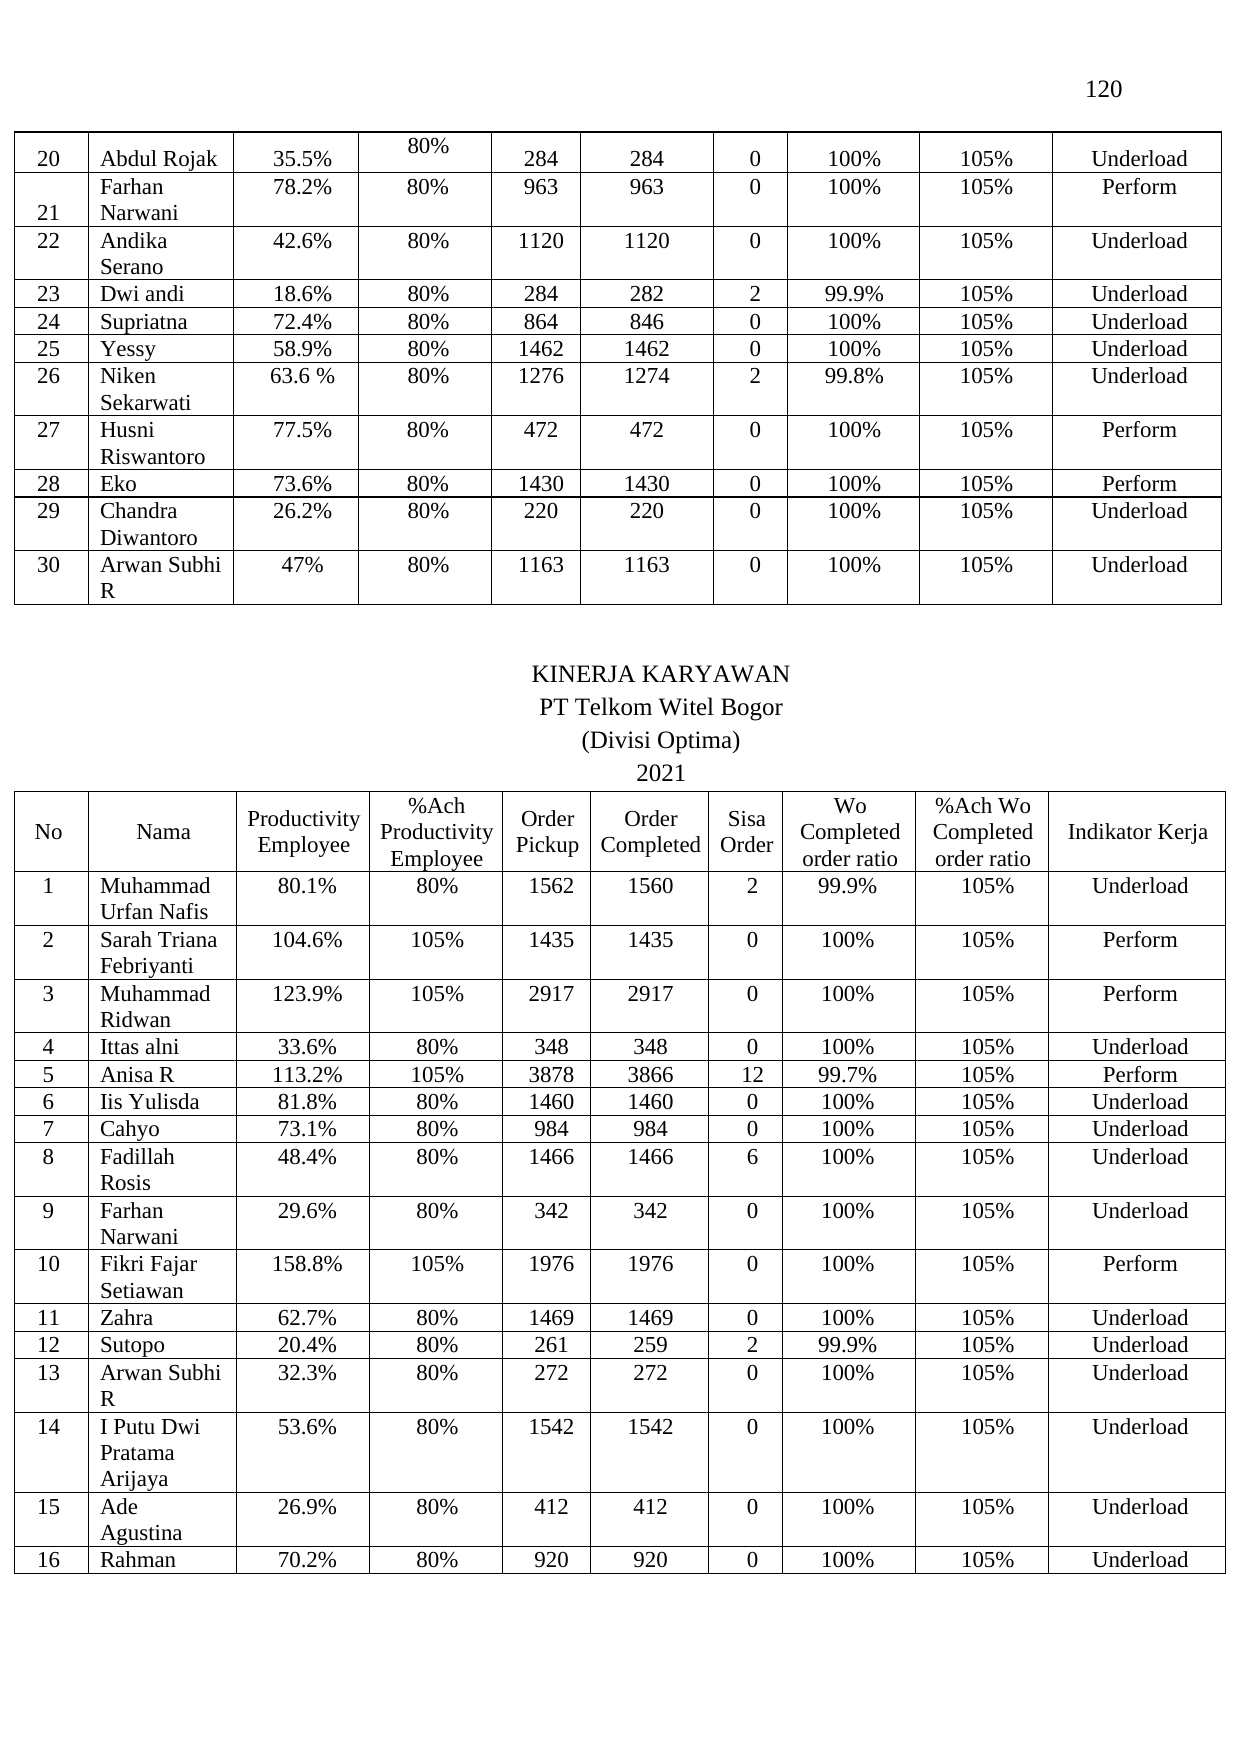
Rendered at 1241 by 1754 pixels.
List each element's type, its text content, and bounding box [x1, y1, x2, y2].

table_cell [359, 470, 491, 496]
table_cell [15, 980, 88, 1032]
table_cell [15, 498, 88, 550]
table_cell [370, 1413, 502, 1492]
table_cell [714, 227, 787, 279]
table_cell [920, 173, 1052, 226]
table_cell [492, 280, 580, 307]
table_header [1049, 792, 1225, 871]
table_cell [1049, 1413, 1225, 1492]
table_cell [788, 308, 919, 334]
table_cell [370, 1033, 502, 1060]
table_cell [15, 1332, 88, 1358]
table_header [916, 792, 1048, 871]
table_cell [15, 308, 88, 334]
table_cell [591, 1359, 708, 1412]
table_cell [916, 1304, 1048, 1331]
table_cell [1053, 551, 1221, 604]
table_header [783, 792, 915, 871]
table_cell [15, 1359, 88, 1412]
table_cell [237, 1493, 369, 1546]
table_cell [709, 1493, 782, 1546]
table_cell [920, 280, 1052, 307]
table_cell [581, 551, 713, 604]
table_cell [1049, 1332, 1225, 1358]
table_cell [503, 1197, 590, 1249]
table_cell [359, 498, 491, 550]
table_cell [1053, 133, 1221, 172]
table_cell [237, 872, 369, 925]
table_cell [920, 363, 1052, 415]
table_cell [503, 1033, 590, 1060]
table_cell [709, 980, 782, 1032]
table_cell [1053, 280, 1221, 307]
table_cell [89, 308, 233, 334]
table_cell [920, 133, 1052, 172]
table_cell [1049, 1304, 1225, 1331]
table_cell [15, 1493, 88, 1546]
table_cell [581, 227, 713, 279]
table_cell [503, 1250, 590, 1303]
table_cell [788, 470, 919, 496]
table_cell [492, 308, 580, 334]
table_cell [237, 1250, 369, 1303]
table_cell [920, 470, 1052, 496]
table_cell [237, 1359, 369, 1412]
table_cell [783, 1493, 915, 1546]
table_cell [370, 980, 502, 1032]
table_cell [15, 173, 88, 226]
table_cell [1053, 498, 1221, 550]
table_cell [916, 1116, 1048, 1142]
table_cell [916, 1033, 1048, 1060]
text KINERJA KARYAWAN [236, 659, 1086, 688]
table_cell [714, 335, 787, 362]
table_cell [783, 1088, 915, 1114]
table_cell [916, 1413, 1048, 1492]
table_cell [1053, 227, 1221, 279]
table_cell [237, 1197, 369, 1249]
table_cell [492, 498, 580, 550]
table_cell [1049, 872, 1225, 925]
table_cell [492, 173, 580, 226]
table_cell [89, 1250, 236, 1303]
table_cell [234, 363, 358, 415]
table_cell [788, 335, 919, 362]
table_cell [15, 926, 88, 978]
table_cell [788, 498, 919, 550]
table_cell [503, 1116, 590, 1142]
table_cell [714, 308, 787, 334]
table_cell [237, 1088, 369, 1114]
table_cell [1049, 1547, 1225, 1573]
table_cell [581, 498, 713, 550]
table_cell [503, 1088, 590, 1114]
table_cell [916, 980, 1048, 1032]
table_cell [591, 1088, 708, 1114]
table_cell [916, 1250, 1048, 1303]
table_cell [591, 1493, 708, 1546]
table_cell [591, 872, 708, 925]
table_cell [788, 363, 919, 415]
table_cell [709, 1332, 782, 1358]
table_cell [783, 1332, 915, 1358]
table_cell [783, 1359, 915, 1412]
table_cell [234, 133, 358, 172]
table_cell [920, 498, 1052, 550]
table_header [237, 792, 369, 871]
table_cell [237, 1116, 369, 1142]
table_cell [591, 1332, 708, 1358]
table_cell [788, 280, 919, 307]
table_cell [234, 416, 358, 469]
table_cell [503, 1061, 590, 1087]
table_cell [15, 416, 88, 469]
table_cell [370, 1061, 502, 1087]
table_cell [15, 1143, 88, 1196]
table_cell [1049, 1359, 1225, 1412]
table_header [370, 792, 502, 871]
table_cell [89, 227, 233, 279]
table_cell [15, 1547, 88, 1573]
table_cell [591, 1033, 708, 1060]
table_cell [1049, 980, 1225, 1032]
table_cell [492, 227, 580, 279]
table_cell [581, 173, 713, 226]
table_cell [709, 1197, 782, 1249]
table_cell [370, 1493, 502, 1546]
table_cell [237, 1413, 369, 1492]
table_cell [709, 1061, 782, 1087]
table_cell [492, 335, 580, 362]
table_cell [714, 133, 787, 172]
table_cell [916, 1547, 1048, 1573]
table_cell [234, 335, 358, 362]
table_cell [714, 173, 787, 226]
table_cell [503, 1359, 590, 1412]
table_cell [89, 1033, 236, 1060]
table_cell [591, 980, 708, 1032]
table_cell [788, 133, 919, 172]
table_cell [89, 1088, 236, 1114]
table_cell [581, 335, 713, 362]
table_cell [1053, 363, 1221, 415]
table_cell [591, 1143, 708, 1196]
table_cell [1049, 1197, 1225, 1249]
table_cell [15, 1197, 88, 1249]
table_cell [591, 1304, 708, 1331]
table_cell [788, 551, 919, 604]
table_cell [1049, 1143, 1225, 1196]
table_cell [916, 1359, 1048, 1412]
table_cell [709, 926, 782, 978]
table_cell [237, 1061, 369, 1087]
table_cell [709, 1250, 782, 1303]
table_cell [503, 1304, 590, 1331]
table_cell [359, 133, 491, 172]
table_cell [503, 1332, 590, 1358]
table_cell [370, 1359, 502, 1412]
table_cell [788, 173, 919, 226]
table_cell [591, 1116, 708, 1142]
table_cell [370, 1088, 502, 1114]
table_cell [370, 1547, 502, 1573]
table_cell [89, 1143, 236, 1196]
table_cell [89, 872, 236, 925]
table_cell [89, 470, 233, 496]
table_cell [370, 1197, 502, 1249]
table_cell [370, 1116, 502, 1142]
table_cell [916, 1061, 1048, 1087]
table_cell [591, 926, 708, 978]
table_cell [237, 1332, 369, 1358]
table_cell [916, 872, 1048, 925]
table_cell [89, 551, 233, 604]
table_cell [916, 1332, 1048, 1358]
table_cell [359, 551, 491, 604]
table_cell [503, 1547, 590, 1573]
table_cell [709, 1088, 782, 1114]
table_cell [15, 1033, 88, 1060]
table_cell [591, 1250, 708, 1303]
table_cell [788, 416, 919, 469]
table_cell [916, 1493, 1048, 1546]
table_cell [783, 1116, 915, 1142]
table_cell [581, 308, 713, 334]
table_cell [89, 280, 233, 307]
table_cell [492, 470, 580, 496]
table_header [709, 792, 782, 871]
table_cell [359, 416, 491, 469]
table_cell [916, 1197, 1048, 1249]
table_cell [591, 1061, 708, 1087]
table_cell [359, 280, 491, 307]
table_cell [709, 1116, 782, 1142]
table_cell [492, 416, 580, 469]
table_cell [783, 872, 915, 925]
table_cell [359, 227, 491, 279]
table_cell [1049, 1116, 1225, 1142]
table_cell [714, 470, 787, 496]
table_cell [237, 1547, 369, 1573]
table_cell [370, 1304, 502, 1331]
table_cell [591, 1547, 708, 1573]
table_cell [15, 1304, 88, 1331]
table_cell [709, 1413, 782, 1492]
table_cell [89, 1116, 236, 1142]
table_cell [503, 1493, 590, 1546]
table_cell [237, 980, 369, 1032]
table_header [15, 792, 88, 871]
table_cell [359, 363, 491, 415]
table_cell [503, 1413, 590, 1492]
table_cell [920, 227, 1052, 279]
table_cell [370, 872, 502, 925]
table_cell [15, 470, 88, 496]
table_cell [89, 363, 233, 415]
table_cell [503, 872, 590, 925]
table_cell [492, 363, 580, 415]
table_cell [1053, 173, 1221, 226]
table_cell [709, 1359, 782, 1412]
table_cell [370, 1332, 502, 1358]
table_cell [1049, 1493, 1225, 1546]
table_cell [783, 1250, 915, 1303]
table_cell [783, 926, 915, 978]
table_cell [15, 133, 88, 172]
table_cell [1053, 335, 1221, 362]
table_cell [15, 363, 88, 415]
text 2021 [236, 758, 1086, 787]
text (Divisi Optima) [236, 725, 1086, 754]
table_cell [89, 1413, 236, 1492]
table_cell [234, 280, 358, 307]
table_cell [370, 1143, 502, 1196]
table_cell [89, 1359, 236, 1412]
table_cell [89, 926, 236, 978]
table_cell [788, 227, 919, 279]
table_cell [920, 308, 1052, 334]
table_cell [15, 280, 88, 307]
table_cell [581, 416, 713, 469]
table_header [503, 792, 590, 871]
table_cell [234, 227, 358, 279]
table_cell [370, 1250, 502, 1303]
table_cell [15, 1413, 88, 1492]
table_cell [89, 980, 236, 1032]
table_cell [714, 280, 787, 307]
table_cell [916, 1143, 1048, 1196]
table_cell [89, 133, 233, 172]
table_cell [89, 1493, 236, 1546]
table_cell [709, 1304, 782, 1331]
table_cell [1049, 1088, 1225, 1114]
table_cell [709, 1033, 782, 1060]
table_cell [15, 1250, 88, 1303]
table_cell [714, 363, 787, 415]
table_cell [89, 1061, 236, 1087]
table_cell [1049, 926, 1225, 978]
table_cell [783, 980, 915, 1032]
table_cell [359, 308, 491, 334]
text PT Telkom Witel Bogor [236, 692, 1086, 721]
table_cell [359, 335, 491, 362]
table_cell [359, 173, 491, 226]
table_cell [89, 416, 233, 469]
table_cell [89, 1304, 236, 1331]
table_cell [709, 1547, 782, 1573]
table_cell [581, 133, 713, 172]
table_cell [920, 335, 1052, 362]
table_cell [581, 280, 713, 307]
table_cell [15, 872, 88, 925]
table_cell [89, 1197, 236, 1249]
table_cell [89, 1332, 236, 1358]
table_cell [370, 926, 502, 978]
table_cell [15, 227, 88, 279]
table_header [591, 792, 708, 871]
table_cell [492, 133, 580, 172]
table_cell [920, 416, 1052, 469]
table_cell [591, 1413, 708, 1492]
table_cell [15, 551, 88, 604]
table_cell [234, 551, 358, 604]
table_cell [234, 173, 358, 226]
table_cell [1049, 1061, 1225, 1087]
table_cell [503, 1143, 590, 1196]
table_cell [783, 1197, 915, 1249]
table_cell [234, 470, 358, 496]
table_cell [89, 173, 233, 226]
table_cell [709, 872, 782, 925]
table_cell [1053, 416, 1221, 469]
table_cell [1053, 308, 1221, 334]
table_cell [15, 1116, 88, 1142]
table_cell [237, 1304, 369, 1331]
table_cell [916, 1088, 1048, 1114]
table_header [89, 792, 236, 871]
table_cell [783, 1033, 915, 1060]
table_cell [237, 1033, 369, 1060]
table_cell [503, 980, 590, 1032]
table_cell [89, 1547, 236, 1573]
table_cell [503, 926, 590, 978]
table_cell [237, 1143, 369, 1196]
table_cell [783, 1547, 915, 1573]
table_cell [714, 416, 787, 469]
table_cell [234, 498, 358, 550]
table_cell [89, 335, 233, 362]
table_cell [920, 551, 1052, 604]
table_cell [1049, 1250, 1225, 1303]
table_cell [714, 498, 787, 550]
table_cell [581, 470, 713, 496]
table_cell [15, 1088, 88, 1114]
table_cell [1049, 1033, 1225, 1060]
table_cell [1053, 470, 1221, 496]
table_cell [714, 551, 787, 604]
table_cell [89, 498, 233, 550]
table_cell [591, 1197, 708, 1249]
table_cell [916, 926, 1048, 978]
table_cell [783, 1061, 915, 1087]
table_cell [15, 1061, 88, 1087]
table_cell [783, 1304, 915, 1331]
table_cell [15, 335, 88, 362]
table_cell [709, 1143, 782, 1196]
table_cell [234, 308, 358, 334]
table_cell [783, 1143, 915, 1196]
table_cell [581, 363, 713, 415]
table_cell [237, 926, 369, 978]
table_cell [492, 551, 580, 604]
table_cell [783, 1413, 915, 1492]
